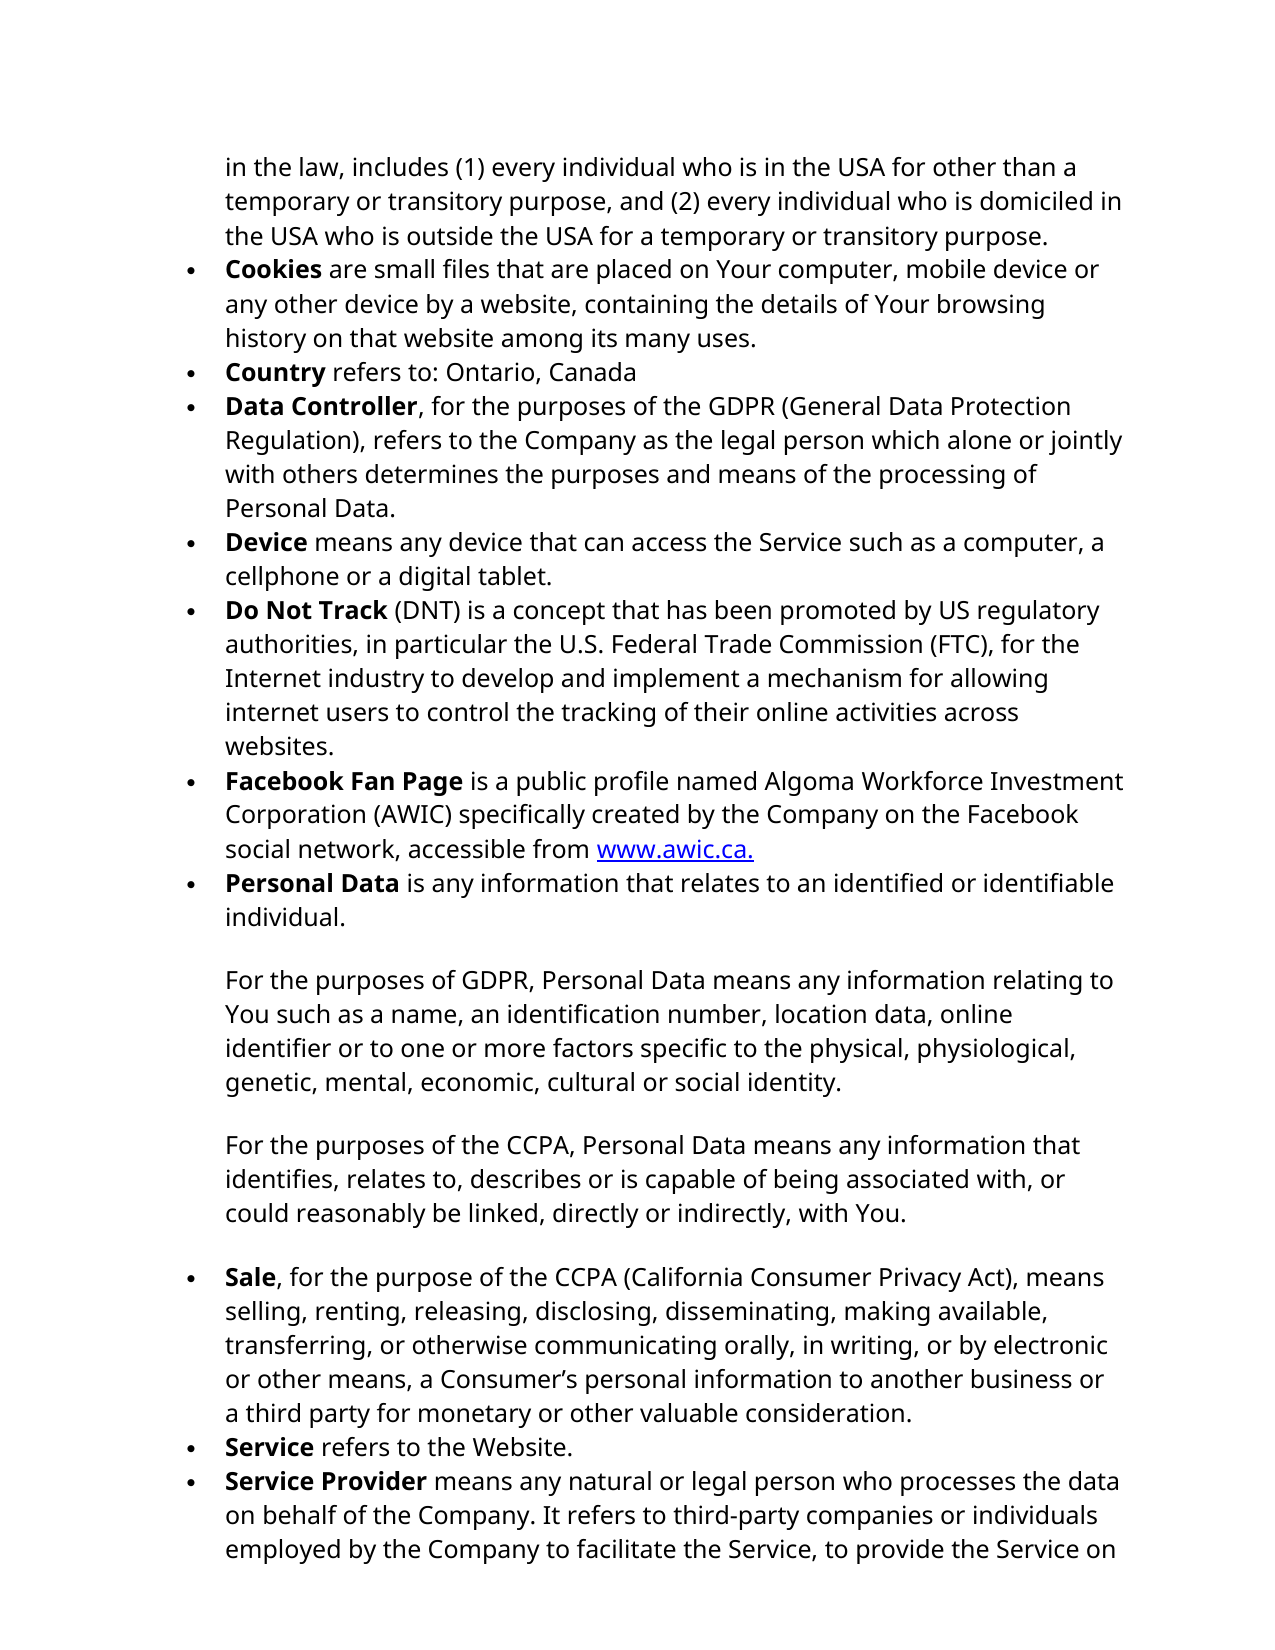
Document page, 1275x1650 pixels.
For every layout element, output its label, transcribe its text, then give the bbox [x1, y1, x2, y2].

list Country refers to: Ontario, Canada [187, 354, 1125, 388]
list Facebook Fan Page is a public profile named Algoma Workforce Investment Corporation (AWIC) specifically created by the Company on the Facebook social network, accessible from www.awic.ca. [187, 763, 1125, 865]
text For the purposes of the CCPA, Personal Data means any information that identifies, relates to, describes or is capable of being associated with, or could reasonably be linked, directly or indirectly, with You. [225, 1128, 1125, 1230]
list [187, 150, 1125, 252]
list Sale, for the purpose of the CCPA (California Consumer Privacy Act), means selling, renting, releasing, disclosing, disseminating, making available, transferring, or otherwise communicating orally, in writing, or by electronic or other means, a Consumer’s personal information to another business or a third party for monetary or other valuable consideration. [187, 1259, 1125, 1430]
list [187, 1464, 1125, 1566]
list Do Not Track (DNT) is a concept that has been promoted by US regulatory authorities, in particular the U.S. Federal Trade Commission (FTC), for the Internet industry to develop and implement a mechanism for allowing internet users to control the tracking of their online activities across websites. [187, 593, 1125, 763]
list Device means any device that can access the Service such as a computer, a cellphone or a digital tablet. [187, 525, 1125, 593]
list Cookies are small files that are placed on Your computer, mobile device or any other device by a website, containing the details of Your browsing history on that website among its many uses. [187, 252, 1125, 354]
list Service refers to the Website. [187, 1430, 1125, 1464]
text For the purposes of GDPR, Personal Data means any information relating to You such as a name, an identification number, location data, online identifier or to one or more factors specific to the physical, physiological, genetic, mental, economic, cultural or social identity. [225, 963, 1125, 1099]
list Data Controller, for the purposes of the GDPR (General Data Protection Regulation), refers to the Company as the legal person which alone or jointly with others determines the purposes and means of the processing of Personal Data. [187, 388, 1125, 525]
list Personal Data is any information that relates to an identified or identifiable individual. [187, 865, 1125, 933]
